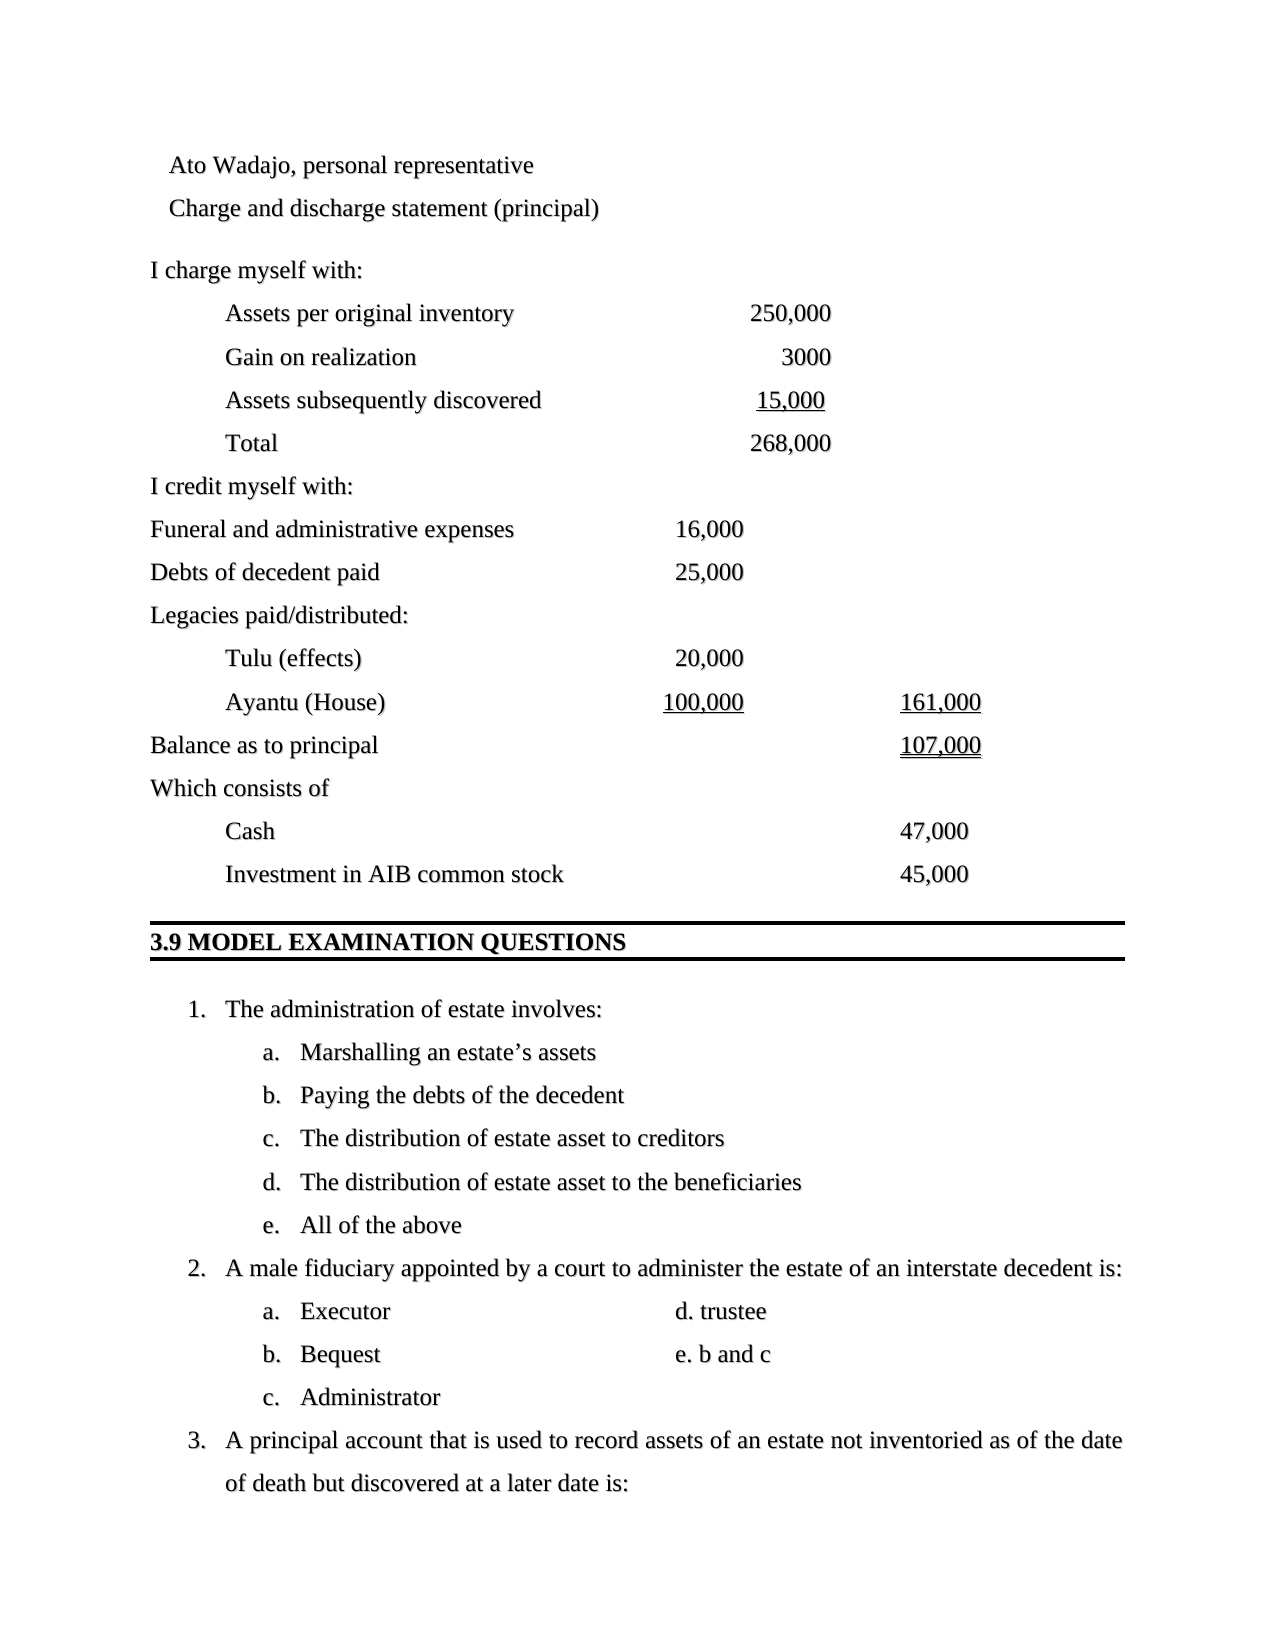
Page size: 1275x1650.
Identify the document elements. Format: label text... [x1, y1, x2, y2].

text Legacies paid/distributed: [150, 600, 1125, 629]
text Charge and discharge statement (principal) [150, 193, 1125, 222]
text Ato Wadajo, personal representative [150, 150, 1125, 179]
text I credit myself with: [150, 471, 1125, 500]
text Cash 47,000 [150, 816, 1125, 845]
text Gain on realization 3000 [150, 342, 1125, 370]
list Bequest e. b and c [262, 1339, 1125, 1368]
list All of the above [262, 1210, 1125, 1238]
list The distribution of estate asset to the beneficiaries [262, 1167, 1125, 1195]
text Assets per original inventory 250,000 [150, 298, 1125, 327]
list Executor d. trustee [262, 1296, 1125, 1325]
list Marshalling an estate’s assets [262, 1037, 1125, 1066]
text Tulu (effects) 20,000 [150, 643, 1125, 672]
text Balance as to principal 107,000 [150, 730, 1125, 758]
list A principal account that is used to record assets of an estate not inventoried as of the date of death but discovered at a later date is: [187, 1425, 1125, 1497]
text Assets subsequently discovered 15,000 [150, 385, 1125, 413]
list The administration of estate involves: [187, 994, 1125, 1023]
list Administrator [262, 1382, 1125, 1411]
list The distribution of estate asset to creditors [262, 1123, 1125, 1152]
list Paying the debts of the decedent [262, 1080, 1125, 1109]
text Funeral and administrative expenses 16,000 [150, 514, 1125, 543]
text I charge myself with: [150, 255, 1125, 284]
list A male fiduciary appointed by a court to administer the estate of an interstate decedent is: [187, 1253, 1125, 1282]
subtitle 3.9 model examination Questions [150, 925, 1125, 957]
text Which consists of [150, 773, 1125, 802]
text Investment in AIB common stock 45,000 [150, 859, 1125, 888]
text Ayantu (House) 100,000 161,000 [150, 687, 1125, 715]
text Total 268,000 [150, 428, 1125, 457]
text Debts of decedent paid 25,000 [150, 557, 1125, 586]
